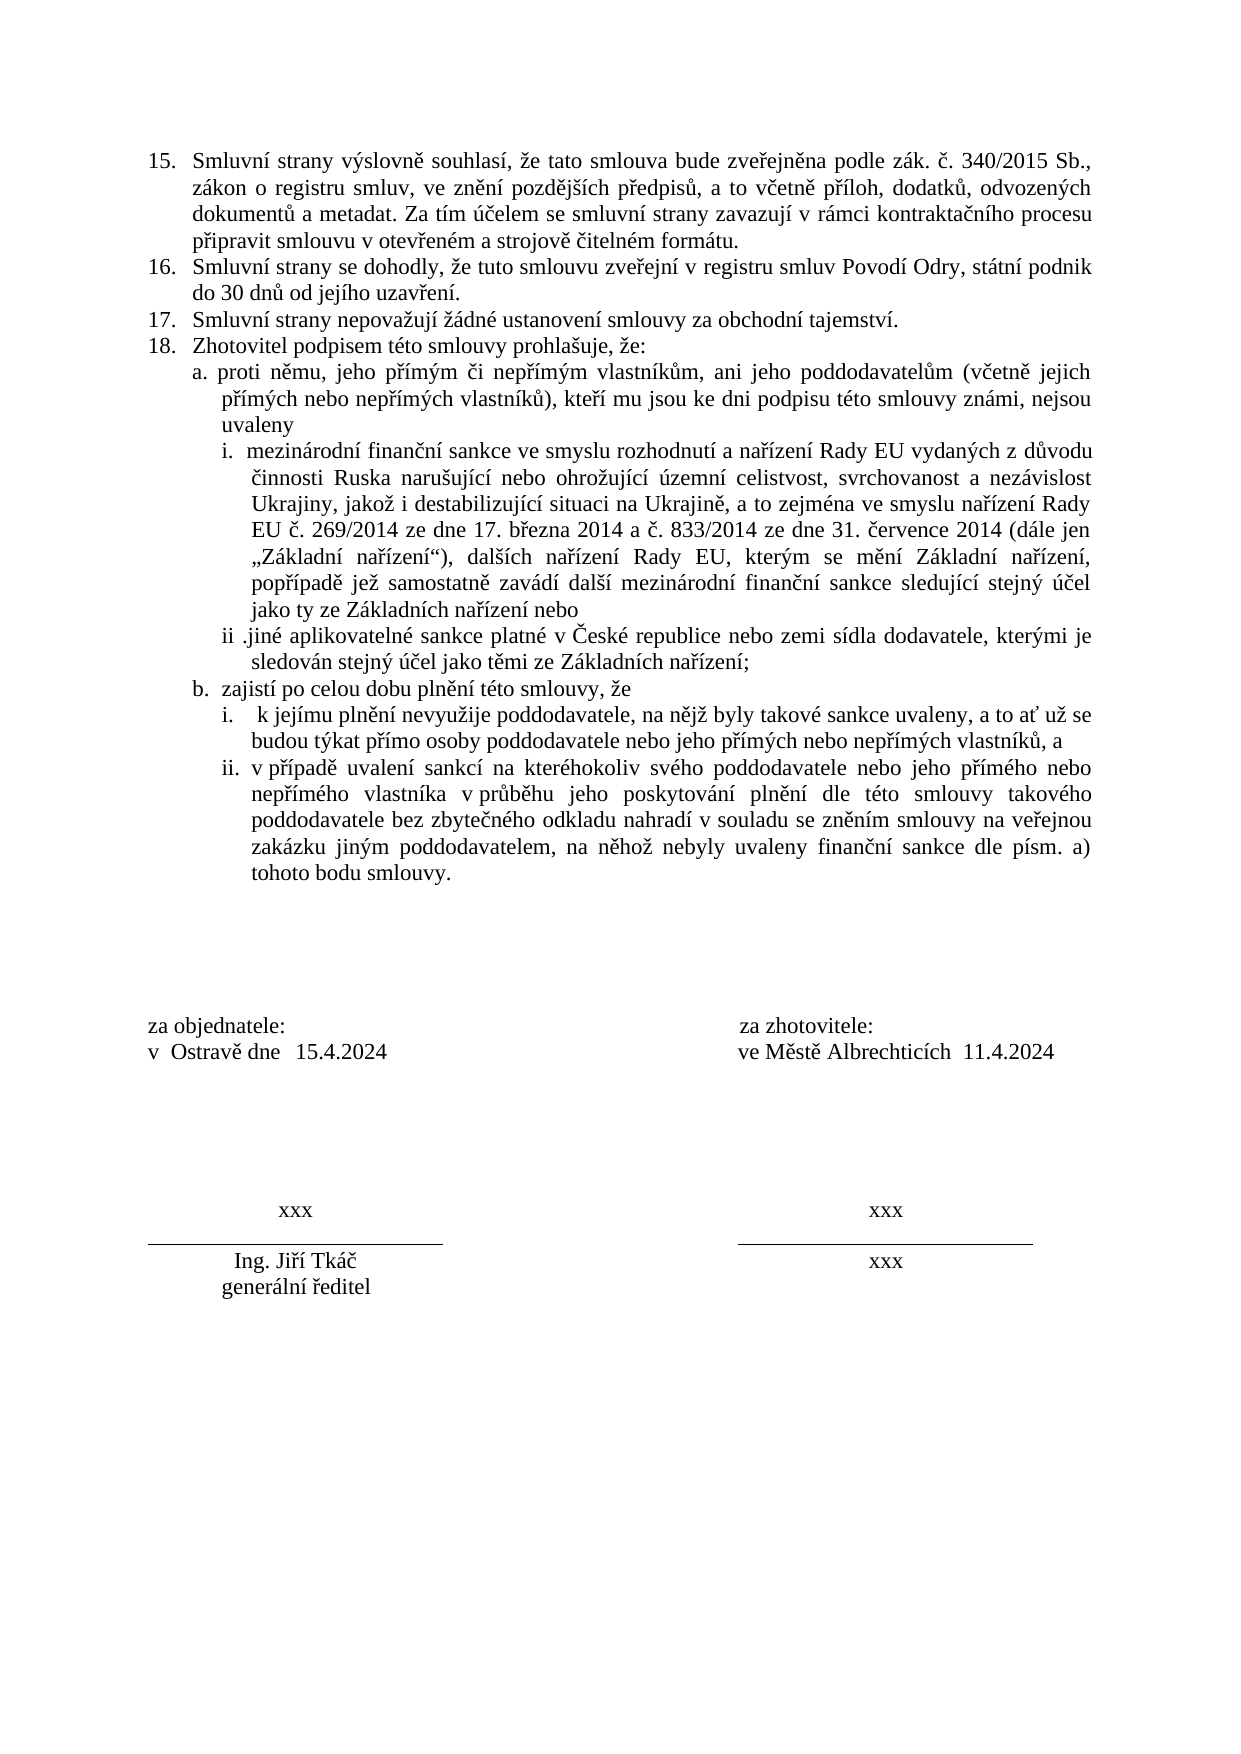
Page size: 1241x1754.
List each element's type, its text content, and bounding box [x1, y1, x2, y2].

text i. mezinárodní finanční sankce ve smyslu rozhodnutí a nařízení Rady EU vydaných z důvodu činnosti Ruska narušující nebo ohrožující územní celistvost, svrchovanost a nezávislost Ukrajiny, jakož i destabilizující situaci na Ukrajině, a to zejména ve smyslu nařízení Rady EU č. 269/2014 ze dne 17. března 2014 a č. 833/2014 ze dne 31. července 2014 (dále jen „Základní nařízení“), dalších nařízení Rady EU, kterým se mění Základní nařízení, popřípadě jež samostatně zavádí další mezinárodní finanční sankce sledující stejný účel jako ty ze Základních nařízení nebo [221, 437, 1093, 622]
text v Ostravě dne 15.4.2024 ve Městě Albrechticích 11.4.2024 [148, 1038, 1093, 1064]
list zajistí po celou dobu plnění této smlouvy, že [192, 675, 1093, 701]
list Smluvní strany výslovně souhlasí, že tato smlouva bude zveřejněna podle zák. č. 340/2015 Sb., zákon o registru smluv, ve znění pozdějších předpisů, a to včetně příloh, dodatků, odvozených dokumentů a metadat. Za tím účelem se smluvní strany zavazují v rámci kontraktačního procesu připravit smlouvu v otevřeném a strojově čitelném formátu. [148, 148, 1093, 253]
text generální ředitel [148, 1273, 1093, 1299]
text Ing. Jiří Tkáč xxx [148, 1247, 1093, 1273]
list k jejímu plnění nevyužije poddodavatele, na nějž byly takové sankce uvaleny, a to ať už se budou týkat přímo osoby poddodavatele nebo jeho přímých nebo nepřímých vlastníků, a [222, 701, 1093, 754]
text za objednatele: za zhotovitele: [148, 1012, 1093, 1038]
list v případě uvalení sankcí na kteréhokoliv svého poddodavatele nebo jeho přímého nebo nepřímého vlastníka v průběhu jeho poskytování plnění dle této smlouvy takového poddodavatele bez zbytečného odkladu nahradí v souladu se zněním smlouvy na veřejnou zakázku jiným poddodavatelem, na něhož nebyly uvaleny finanční sankce dle písm. a) tohoto bodu smlouvy. [221, 754, 1093, 886]
text xxx xxx [148, 1196, 1093, 1223]
list Smluvní strany nepovažují žádné ustanovení smlouvy za obchodní tajemství. [148, 306, 1093, 332]
list Zhotovitel podpisem této smlouvy prohlašuje, že: [148, 332, 1093, 358]
text a. proti němu, jeho přímým či nepřímým vlastníkům, ani jeho poddodavatelům (včetně jejich přímých nebo nepřímých vlastníků), kteří mu jsou ke dni podpisu této smlouvy známi, nejsou uvaleny [192, 358, 1093, 437]
list Smluvní strany se dohodly, že tuto smlouvu zveřejní v registru smluv Povodí Odry, státní podnik do 30 dnů od jejího uzavření. [148, 253, 1093, 306]
text ii .jiné aplikovatelné sankce platné v České republice nebo zemi sídla dodavatele, kterými je sledován stejný účel jako těmi ze Základních nařízení; [221, 622, 1093, 675]
